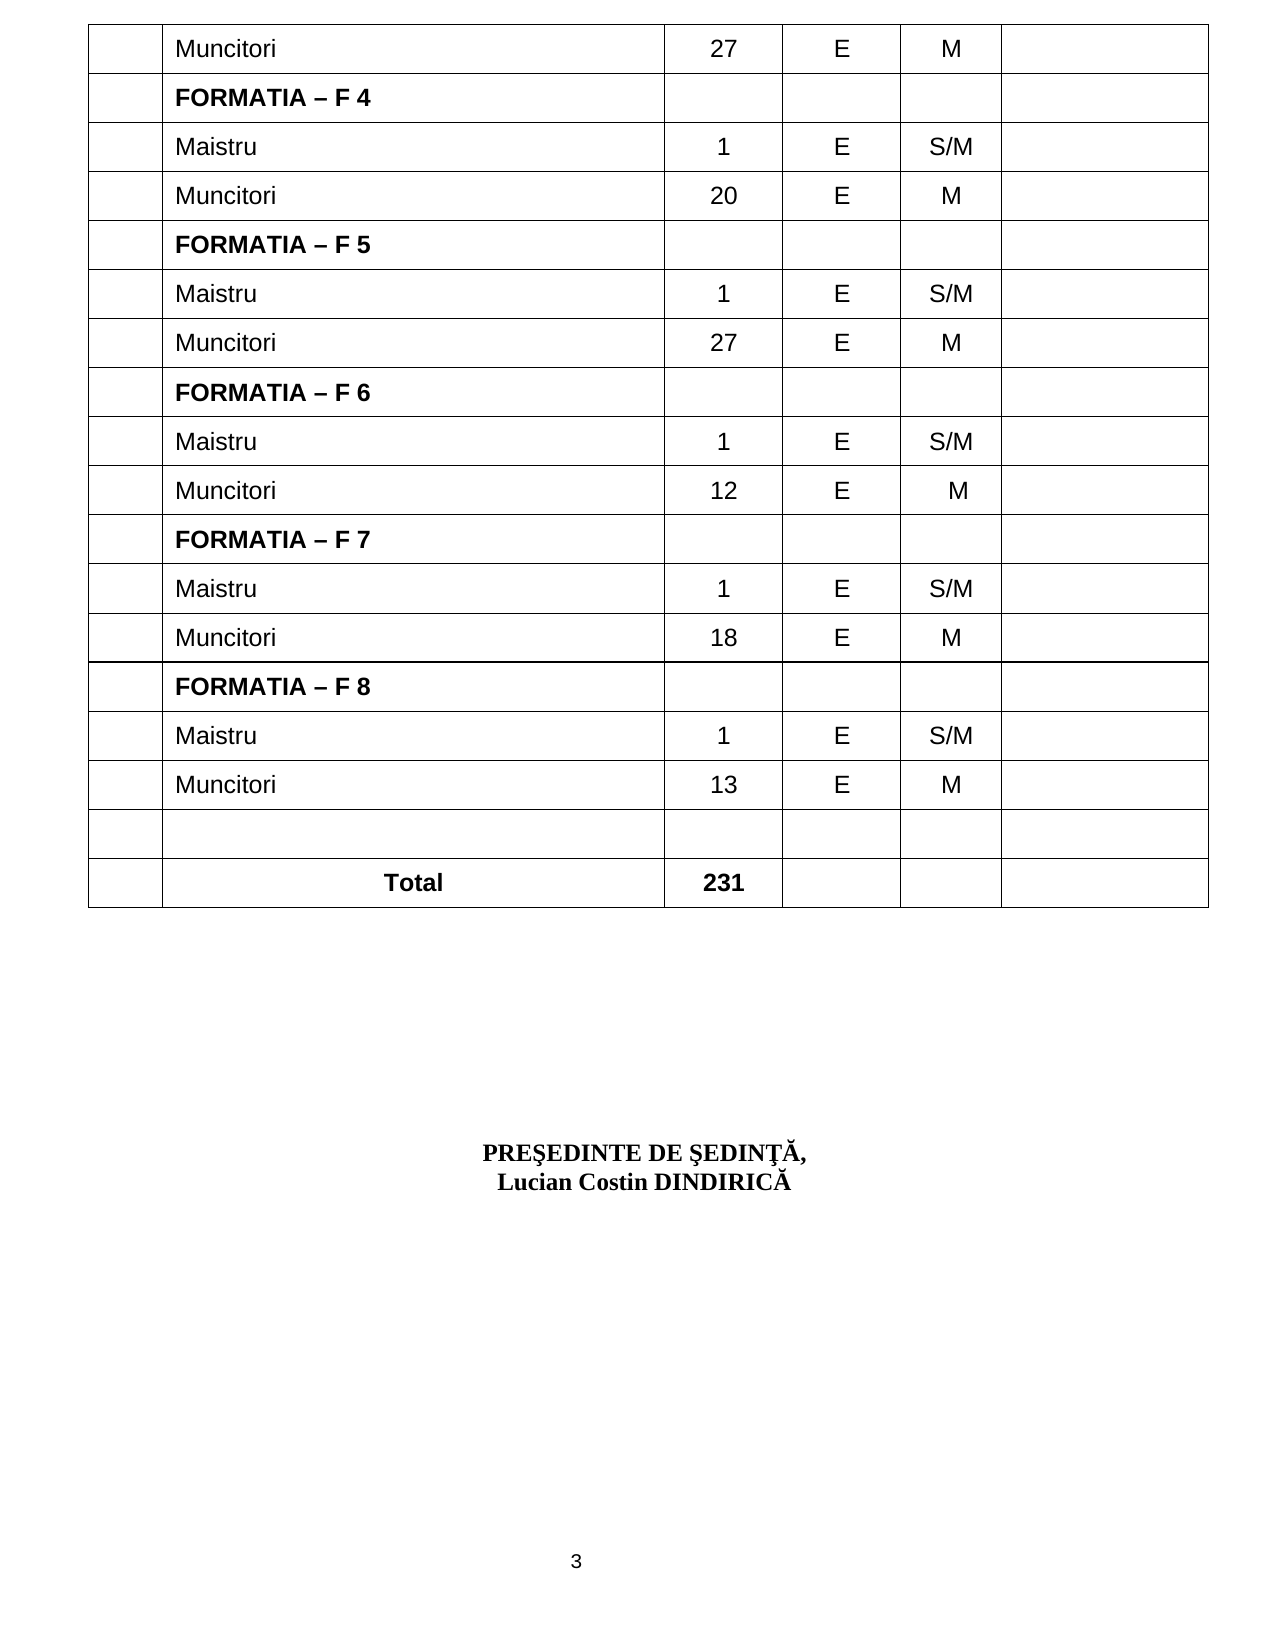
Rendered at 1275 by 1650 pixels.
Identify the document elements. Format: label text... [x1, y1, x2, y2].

table_cell [665, 515, 782, 563]
table_cell [901, 663, 1001, 711]
table_cell 1 [665, 712, 782, 759]
table_cell M [901, 761, 1001, 809]
table_cell [665, 221, 782, 269]
table_cell Maistru [163, 417, 664, 465]
table_cell [1002, 859, 1208, 907]
table_cell M [901, 614, 1001, 661]
table_cell [89, 368, 162, 416]
table_cell 18 [665, 614, 782, 661]
table_cell S/M [901, 417, 1001, 465]
table_cell [1002, 123, 1208, 171]
table_cell 27 [665, 319, 782, 367]
text PREŞEDINTE DE ŞEDINŢĂ, [89, 1138, 1200, 1167]
table_cell Muncitori [163, 319, 664, 367]
table_cell S/M [901, 270, 1001, 318]
table_cell S/M [901, 123, 1001, 171]
table_cell [89, 172, 162, 220]
table_cell [1002, 270, 1208, 318]
table_cell [783, 663, 900, 711]
table_cell Muncitori [163, 25, 664, 73]
table_cell S/M [901, 712, 1001, 759]
table_cell 1 [665, 564, 782, 612]
table_cell [1002, 712, 1208, 759]
table_cell [89, 761, 162, 809]
table_cell [783, 221, 900, 269]
table_cell [1002, 466, 1208, 514]
table_cell [901, 221, 1001, 269]
table_cell [783, 810, 900, 858]
table_cell [89, 221, 162, 269]
table_cell [89, 417, 162, 465]
table_cell Muncitori [163, 614, 664, 661]
table_cell [89, 466, 162, 514]
table_cell E [783, 25, 900, 73]
table_cell 1 [665, 123, 782, 171]
table_cell [1002, 368, 1208, 416]
table_cell M [901, 319, 1001, 367]
table_cell E [783, 712, 900, 759]
table_cell FORMATIA – F 8 [163, 663, 664, 711]
table_cell [89, 74, 162, 122]
table_cell FORMATIA – F 7 [163, 515, 664, 563]
table_cell [665, 810, 782, 858]
table_cell S/M [901, 564, 1001, 612]
table_cell M [901, 172, 1001, 220]
table_cell 1 [665, 270, 782, 318]
table_cell Maistru [163, 712, 664, 759]
table_cell FORMATIA – F 5 [163, 221, 664, 269]
table_cell [901, 859, 1001, 907]
table_cell E [783, 614, 900, 661]
table_cell 27 [665, 25, 782, 73]
table_cell [1002, 564, 1208, 612]
table_cell E [783, 172, 900, 220]
table_cell Total [163, 859, 664, 907]
table_cell [783, 515, 900, 563]
table_cell FORMATIA – F 6 [163, 368, 664, 416]
table_cell [1002, 74, 1208, 122]
text Lucian Costin DINDIRICĂ [89, 1167, 1200, 1195]
table_cell [89, 123, 162, 171]
table_cell [1002, 417, 1208, 465]
table_cell [901, 810, 1001, 858]
table_cell [89, 663, 162, 711]
table_cell [783, 368, 900, 416]
table_cell Maistru [163, 123, 664, 171]
table_cell Maistru [163, 564, 664, 612]
table_cell [89, 859, 162, 907]
table_cell [1002, 614, 1208, 661]
table_cell Muncitori [163, 761, 664, 809]
table_cell M [901, 466, 1001, 514]
table_cell Muncitori [163, 466, 664, 514]
table_cell [901, 368, 1001, 416]
table_cell [783, 74, 900, 122]
table_cell 12 [665, 466, 782, 514]
table_cell [89, 564, 162, 612]
table_cell E [783, 761, 900, 809]
table_cell [89, 515, 162, 563]
table_cell 20 [665, 172, 782, 220]
table_cell [89, 810, 162, 858]
table_cell 1 [665, 417, 782, 465]
table_cell [901, 74, 1001, 122]
table_cell [1002, 319, 1208, 367]
table_cell [665, 663, 782, 711]
table_cell [1002, 810, 1208, 858]
table_cell [89, 25, 162, 73]
table_cell E [783, 123, 900, 171]
table_cell [1002, 761, 1208, 809]
table_cell [89, 270, 162, 318]
table_cell [783, 859, 900, 907]
table_cell [665, 368, 782, 416]
table_cell FORMATIA – F 4 [163, 74, 664, 122]
table_cell M [901, 25, 1001, 73]
table_cell [1002, 172, 1208, 220]
table_cell [163, 810, 664, 858]
table_cell Maistru [163, 270, 664, 318]
table_cell [1002, 25, 1208, 73]
table_cell [89, 319, 162, 367]
table_cell E [783, 466, 900, 514]
table_cell [1002, 221, 1208, 269]
table_cell 231 [665, 859, 782, 907]
table_cell [1002, 663, 1208, 711]
table_cell [901, 515, 1001, 563]
table_cell E [783, 564, 900, 612]
table_cell [89, 712, 162, 759]
table_cell E [783, 319, 900, 367]
table_cell [665, 74, 782, 122]
table_cell E [783, 270, 900, 318]
table_cell [1002, 515, 1208, 563]
table_cell [89, 614, 162, 661]
table_cell E [783, 417, 900, 465]
table_cell Muncitori [163, 172, 664, 220]
table_cell 13 [665, 761, 782, 809]
